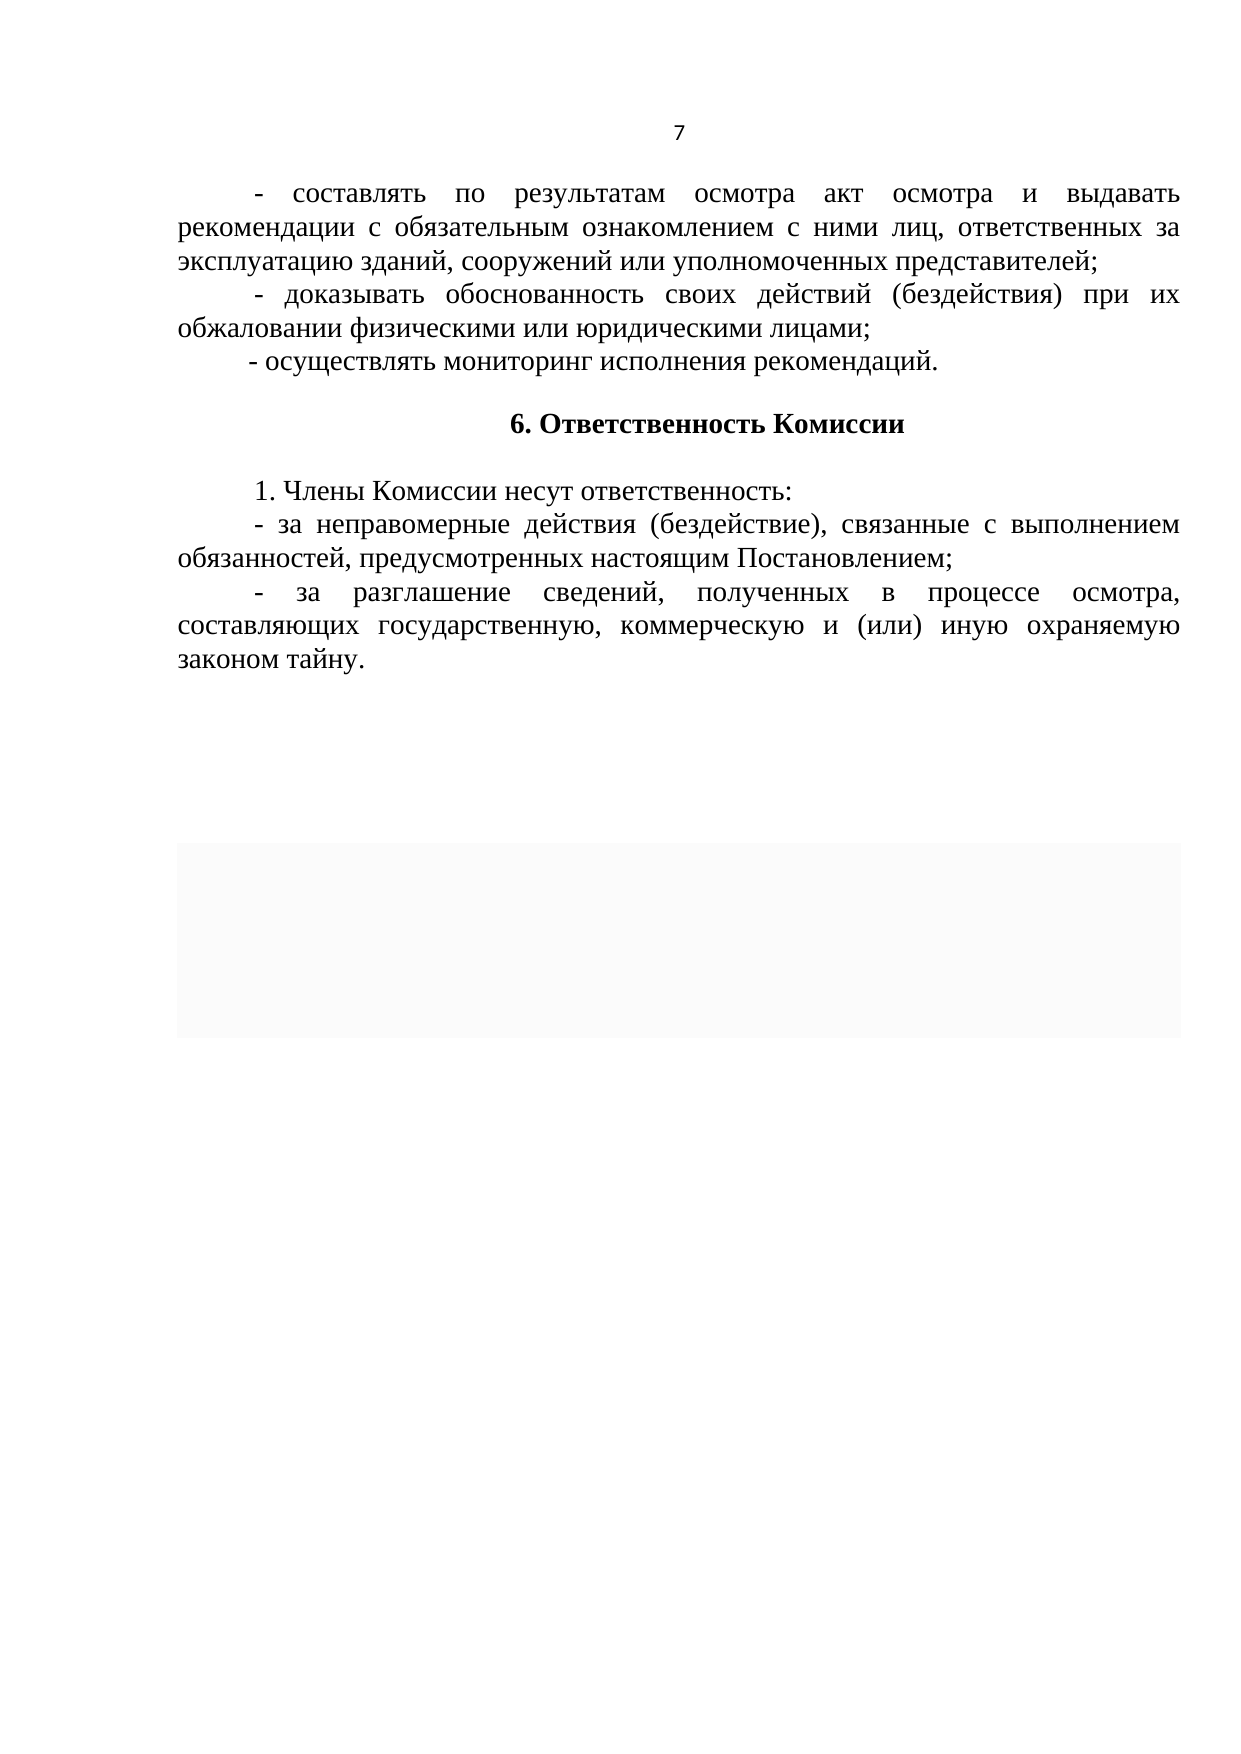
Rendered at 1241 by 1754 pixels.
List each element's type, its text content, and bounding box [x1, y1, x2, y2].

text - за неправомерные действия (бездействие), связанные с выполнением обязанностей, предусмотренных настоящим Постановлением; [177, 507, 1181, 574]
text - доказывать обоснованность своих действий (бездействия) при их обжаловании физическими или юридическими лицами; [177, 276, 1181, 343]
text - осуществлять мониторинг исполнения рекомендаций. [177, 343, 1181, 377]
text - составлять по результатам осмотра акт осмотра и выдавать рекомендации с обязательным ознакомлением с ними лиц, ответственных за эксплуатацию зданий, сооружений или уполномоченных представителей; [177, 176, 1181, 276]
text 6. Ответственность Комиссии [177, 406, 1181, 439]
text 1. Члены Комиссии несут ответственность: [177, 473, 1181, 507]
text - за разглашение сведений, полученных в процессе осмотра, составляющих государственную, коммерческую и (или) иную охраняемую законом тайну. [177, 574, 1181, 674]
